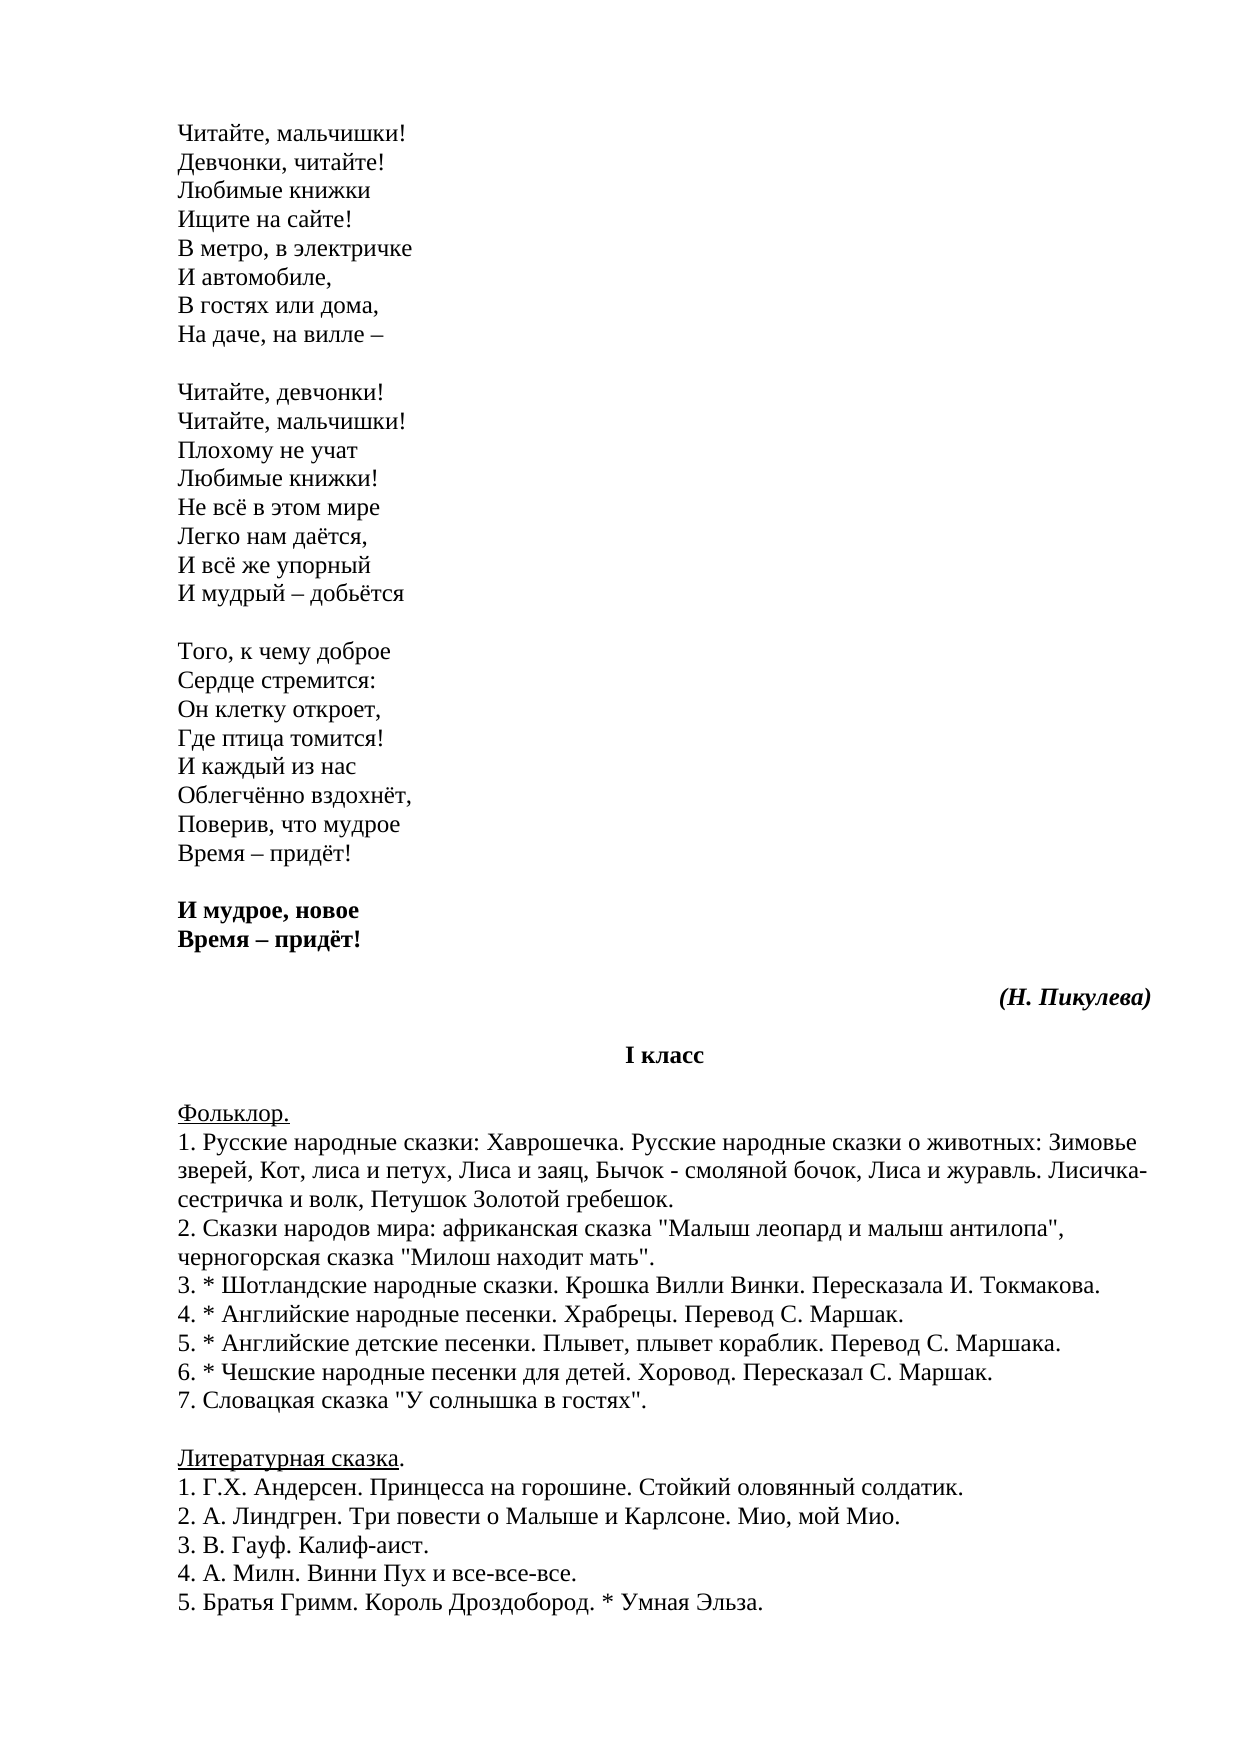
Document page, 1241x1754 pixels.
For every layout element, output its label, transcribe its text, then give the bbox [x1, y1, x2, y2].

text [177, 1443, 1152, 1616]
text I класс [177, 1040, 1152, 1069]
text Читайте, мальчишки! Девчонки, читайте! Любимые книжки Ищите на сайте! В метро, в электричке И автомобиле, В гостях или дома, На даче, на вилле – [177, 118, 1152, 348]
text Фольклор. 1. Русские народные сказки: Хаврошечка. Русские народные сказки о животных: Зимовье зверей, Кот, лиса и петух, Лиса и заяц, Бычок - смоляной бочок, Лиса и журавль. Лисичка-сестричка и волк, Петушок Золотой гребешок. 2. Сказки народов мира: африканская сказка "Малыш леопард и малыш антилопа", черногорская сказка "Милош находит мать". 3. * Шотландские народные сказки. Крошка Вилли Винки. Пересказала И. Токмакова. 4. * Английские народные песенки. Храбрецы. Перевод С. Маршак. 5. * Английские детские песенки. Плывет, плывет кораблик. Перевод С. Маршака. 6. * Чешские народные песенки для детей. Хоровод. Пересказал С. Маршак. 7. Словацкая сказка "У солнышка в гостях". [177, 1098, 1152, 1414]
text (Н. Пикулева) [177, 982, 1152, 1011]
text Того, к чему доброе Сердце стремится: Он клетку откроет, Где птица томится! И каждый из нас Облегчённо вздохнёт, Поверив, что мудрое Время – придёт! [177, 636, 1152, 866]
text И мудрое, новое Время – придёт! [177, 896, 1152, 953]
text Читайте, девчонки! Читайте, мальчишки! Плохому не учат Любимые книжки! Не всё в этом мире Легко нам даётся, И всё же упорный И мудрый – добьётся [177, 377, 1152, 607]
